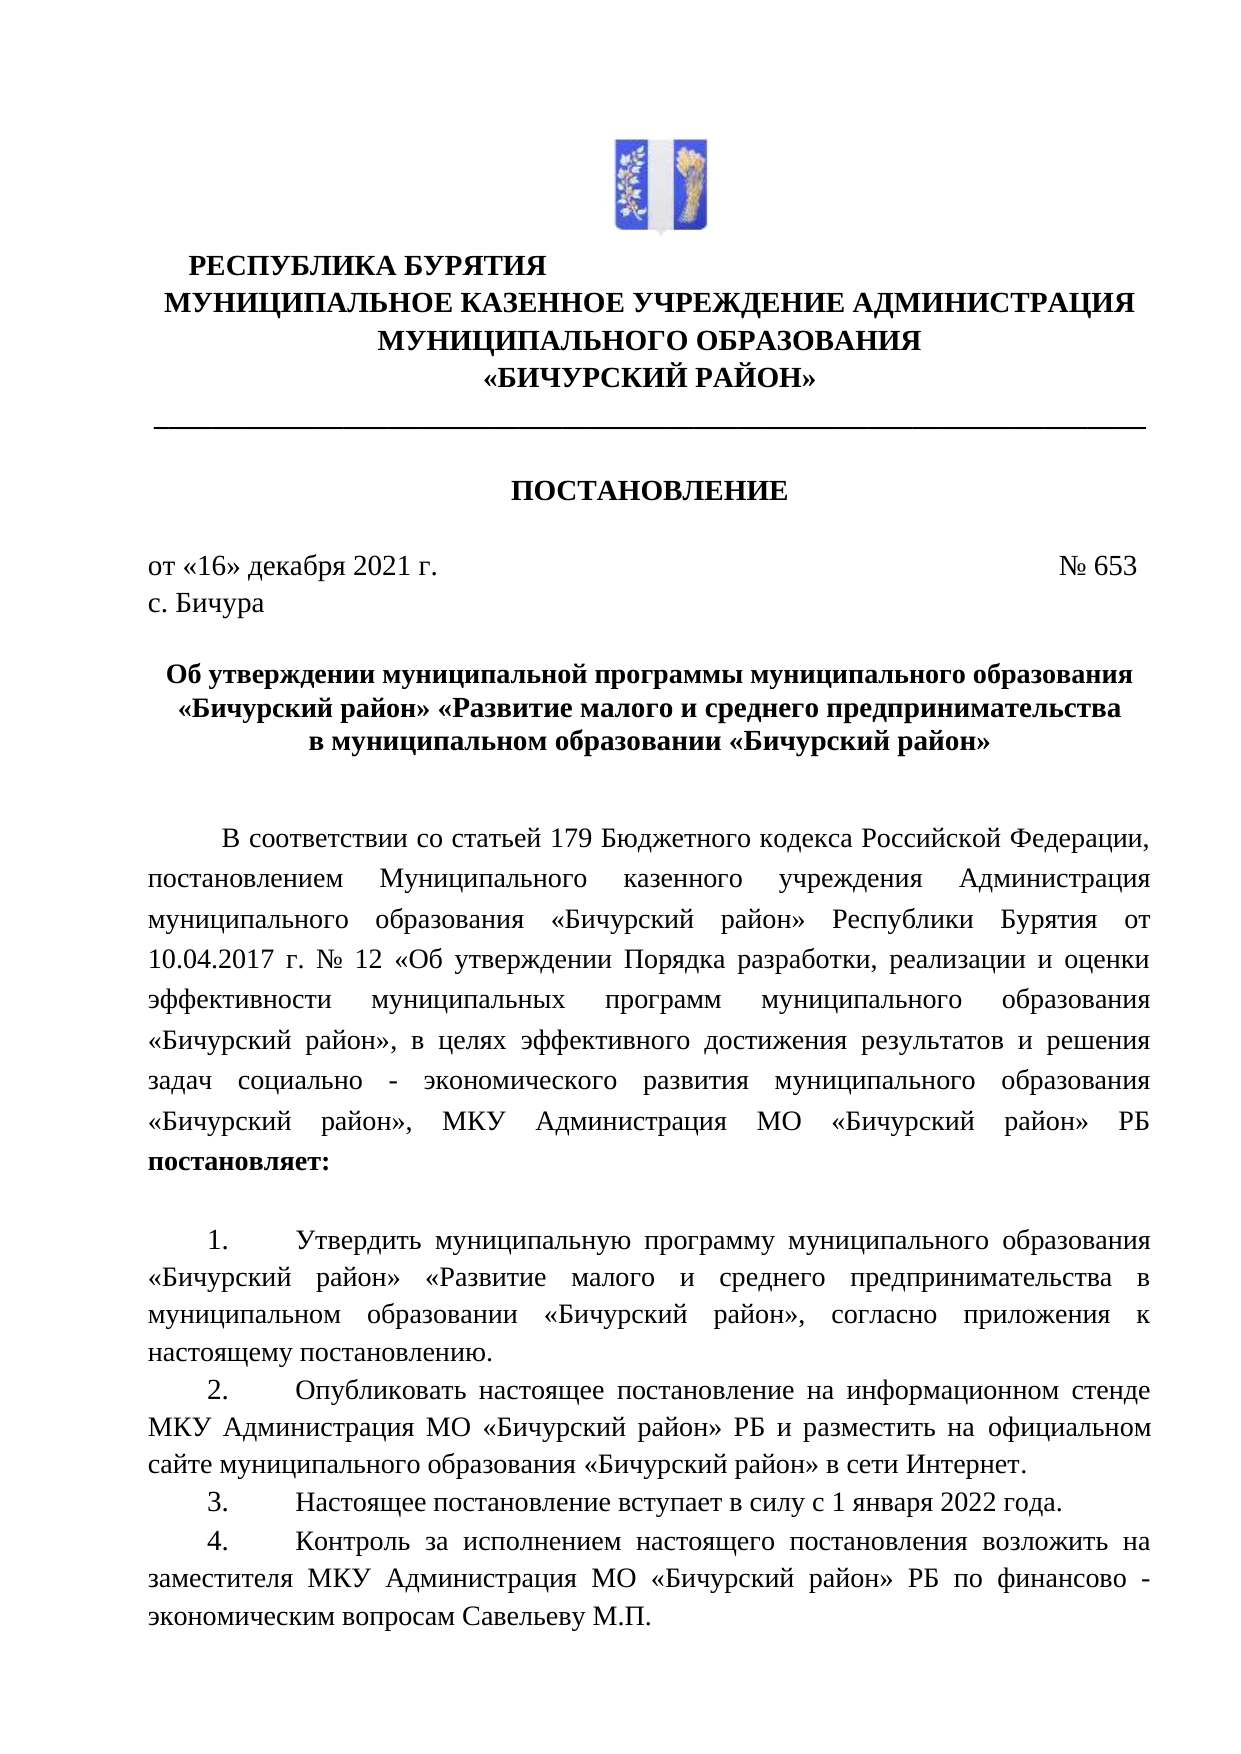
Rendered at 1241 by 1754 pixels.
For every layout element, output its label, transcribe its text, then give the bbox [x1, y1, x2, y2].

list Настоящее постановление вступает в силу с 1 января 2022 года. [148, 1484, 1152, 1518]
text РЕСПУБЛИКА БУРЯТИЯ [148, 245, 1152, 283]
text В соответствии со статьей 179 Бюджетного кодекса Российской Федерации, постановлением Муниципального казенного учреждения Администрация муниципального образования «Бичурский район» Республики Бурятия от 10.04.2017 г. № 12 «Об утверждении Порядка разработки, реализации и оценки эффективности муниципальных программ муниципального образования «Бичурский район», в целях эффективного достижения результатов и решения задач социально - экономического развития муниципального образования «Бичурский район», МКУ Администрация МО «Бичурский район» РБ постановляет: [148, 821, 1152, 1177]
text «БИЧУРСКИЙ РАЙОН» [148, 358, 1152, 395]
list Утвердить муниципальную программу муниципального образования «Бичурский район» «Развитие малого и среднего предпринимательства в муниципальном образовании «Бичурский район», согласно приложения к настоящему постановлению. [148, 1222, 1152, 1367]
list Опубликовать настоящее постановление на информационном стенде МКУ Администрация МО «Бичурский район» РБ и разместить на официальном сайте муниципального образования «Бичурский район» в сети Интернет. [148, 1372, 1152, 1480]
text ПОСТАНОВЛЕНИЕ [148, 470, 1152, 508]
text от «16» декабря 2021 г. № 653 [148, 545, 1152, 583]
text МУНИЦИПАЛЬНОЕ КАЗЕННОЕ УЧРЕЖДЕНИЕ АДМИНИСТРАЦИЯ МУНИЦИПАЛЬНОГО ОБРАЗОВАНИЯ [148, 283, 1152, 358]
text в муниципальном образовании «Бичурский район» [148, 723, 1152, 757]
text ____________________________________________________________________ [148, 395, 1152, 433]
text Об утверждении муниципальной программы муниципального образования «Бичурский район» «Развитие малого и среднего предпринимательства [148, 658, 1152, 723]
picture [606, 136, 715, 250]
list Контроль за исполнением настоящего постановления возложить на заместителя МКУ Администрация МО «Бичурский район» РБ по финансово -экономическим вопросам Савельеву М.П. [148, 1523, 1152, 1631]
text с. Бичура [148, 583, 1152, 620]
